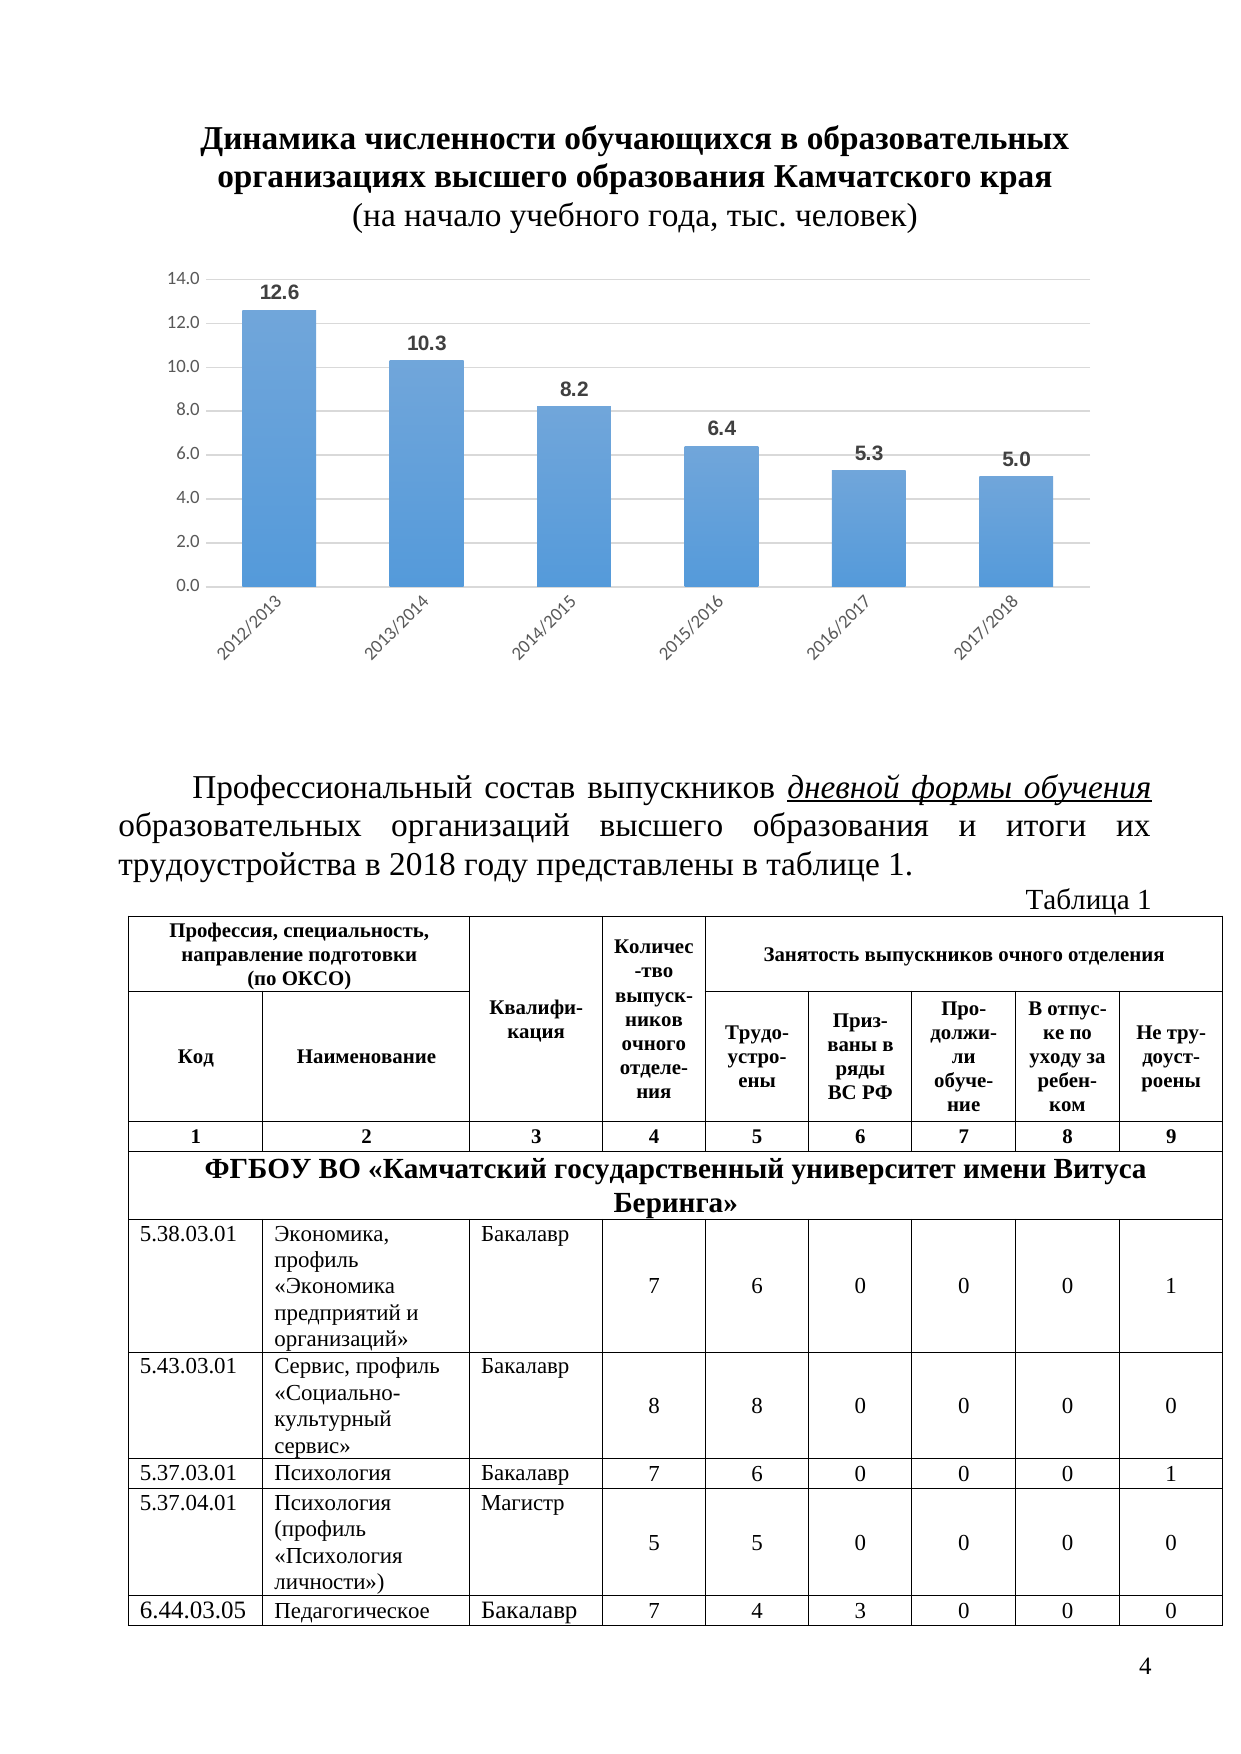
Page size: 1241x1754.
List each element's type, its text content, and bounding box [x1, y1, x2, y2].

table_cell 8 [706, 1353, 808, 1458]
table_cell 2 [263, 1122, 469, 1151]
table_cell 8 [1016, 1122, 1119, 1151]
table_cell 5 [706, 1122, 808, 1151]
table_header Квалифи-кация [470, 917, 602, 1121]
table_cell Не тру-доуст-роены [1120, 992, 1222, 1121]
table_cell 3 [470, 1122, 602, 1151]
table_cell 9 [1120, 1122, 1222, 1151]
table_cell 6 [706, 1459, 808, 1488]
table_cell 0 [1120, 1353, 1222, 1458]
table_cell 6 [809, 1122, 911, 1151]
table_cell 1 [129, 1122, 262, 1151]
table_cell Бакалавр [470, 1596, 602, 1624]
table_cell 0 [1120, 1596, 1222, 1624]
table_cell 5.37.03.01 [129, 1459, 262, 1488]
table_cell 0 [1016, 1596, 1119, 1624]
table_cell 0 [912, 1596, 1015, 1624]
text (на начало учебного года, тыс. человек) [118, 195, 1152, 233]
table_cell 8 [603, 1353, 705, 1458]
table_cell ФГБОУ ВО «Камчатский государственный университет имени Витуса Беринга» [129, 1152, 1222, 1219]
table_cell 0 [1016, 1489, 1119, 1594]
table_cell 0 [809, 1353, 911, 1458]
table_cell Бакалавр [470, 1459, 602, 1488]
table_header Занятость выпускников очного отделения [706, 917, 1222, 991]
table_cell Бакалавр [470, 1220, 602, 1352]
table_cell 7 [912, 1122, 1015, 1151]
table_cell 4 [706, 1596, 808, 1624]
table_cell 5.38.03.01 [129, 1220, 262, 1352]
table_cell 5 [603, 1489, 705, 1594]
table_cell Бакалавр [470, 1353, 602, 1458]
table_cell 0 [912, 1220, 1015, 1352]
table_cell 7 [603, 1596, 705, 1624]
table_cell Экономика, профиль «Экономика предприятий и организаций» [263, 1220, 469, 1352]
table_cell Педагогическое образование (с двумя профилями подготовки) «История и обществознание» [263, 1596, 469, 1624]
table_header Профессия, специальность, направление подготовки (по ОКСО) [129, 917, 469, 991]
table_cell 0 [912, 1353, 1015, 1458]
table_cell 0 [809, 1220, 911, 1352]
table_cell 7 [603, 1220, 705, 1352]
table_cell 0 [1016, 1353, 1119, 1458]
table_cell 5 [706, 1489, 808, 1594]
table_cell 0 [1016, 1220, 1119, 1352]
table_cell 0 [912, 1489, 1015, 1594]
table_cell Трудо-устро-ены [706, 992, 808, 1121]
table_cell Психология [263, 1459, 469, 1488]
table_cell 7 [603, 1459, 705, 1488]
table_cell Психология (профиль «Психология личности») [263, 1489, 469, 1594]
table_cell Сервис, профиль «Социально-культурный сервис» [263, 1353, 469, 1458]
table_cell Приз-ваны в ряды ВС РФ [809, 992, 911, 1121]
table_cell 0 [809, 1489, 911, 1594]
table_cell 0 [809, 1459, 911, 1488]
table_cell 0 [1120, 1489, 1222, 1594]
table_cell Код [129, 992, 262, 1121]
table_cell 0 [912, 1459, 1015, 1488]
table_cell 1 [1120, 1459, 1222, 1488]
text Таблица 1 [118, 882, 1152, 916]
table_cell Наименование [263, 992, 469, 1121]
text Динамика численности обучающихся в образовательных организациях высшего образования Камчатского края [118, 118, 1152, 195]
table_cell 5.37.04.01 [129, 1489, 262, 1594]
table_cell 3 [809, 1596, 911, 1624]
table_cell 6 [706, 1220, 808, 1352]
table_cell 0 [1016, 1459, 1119, 1488]
table_cell 5.43.03.01 [129, 1353, 262, 1458]
table_cell 6.44.03.05 [129, 1596, 262, 1624]
table_cell 1 [1120, 1220, 1222, 1352]
text Профессиональный состав выпускников дневной формы обучения образовательных организаций высшего образования и итоги их трудоустройства в 2018 году представлены в таблице 1. [118, 767, 1152, 882]
table_cell 4 [603, 1122, 705, 1151]
table_cell В отпус-ке по уходу за ребен-ком [1016, 992, 1119, 1121]
table_cell Про-должи-ли обуче-ние [912, 992, 1015, 1121]
table_header Количес-тво выпуск-ников очного отделе-ния [603, 917, 705, 1121]
table_cell Магистр [470, 1489, 602, 1594]
